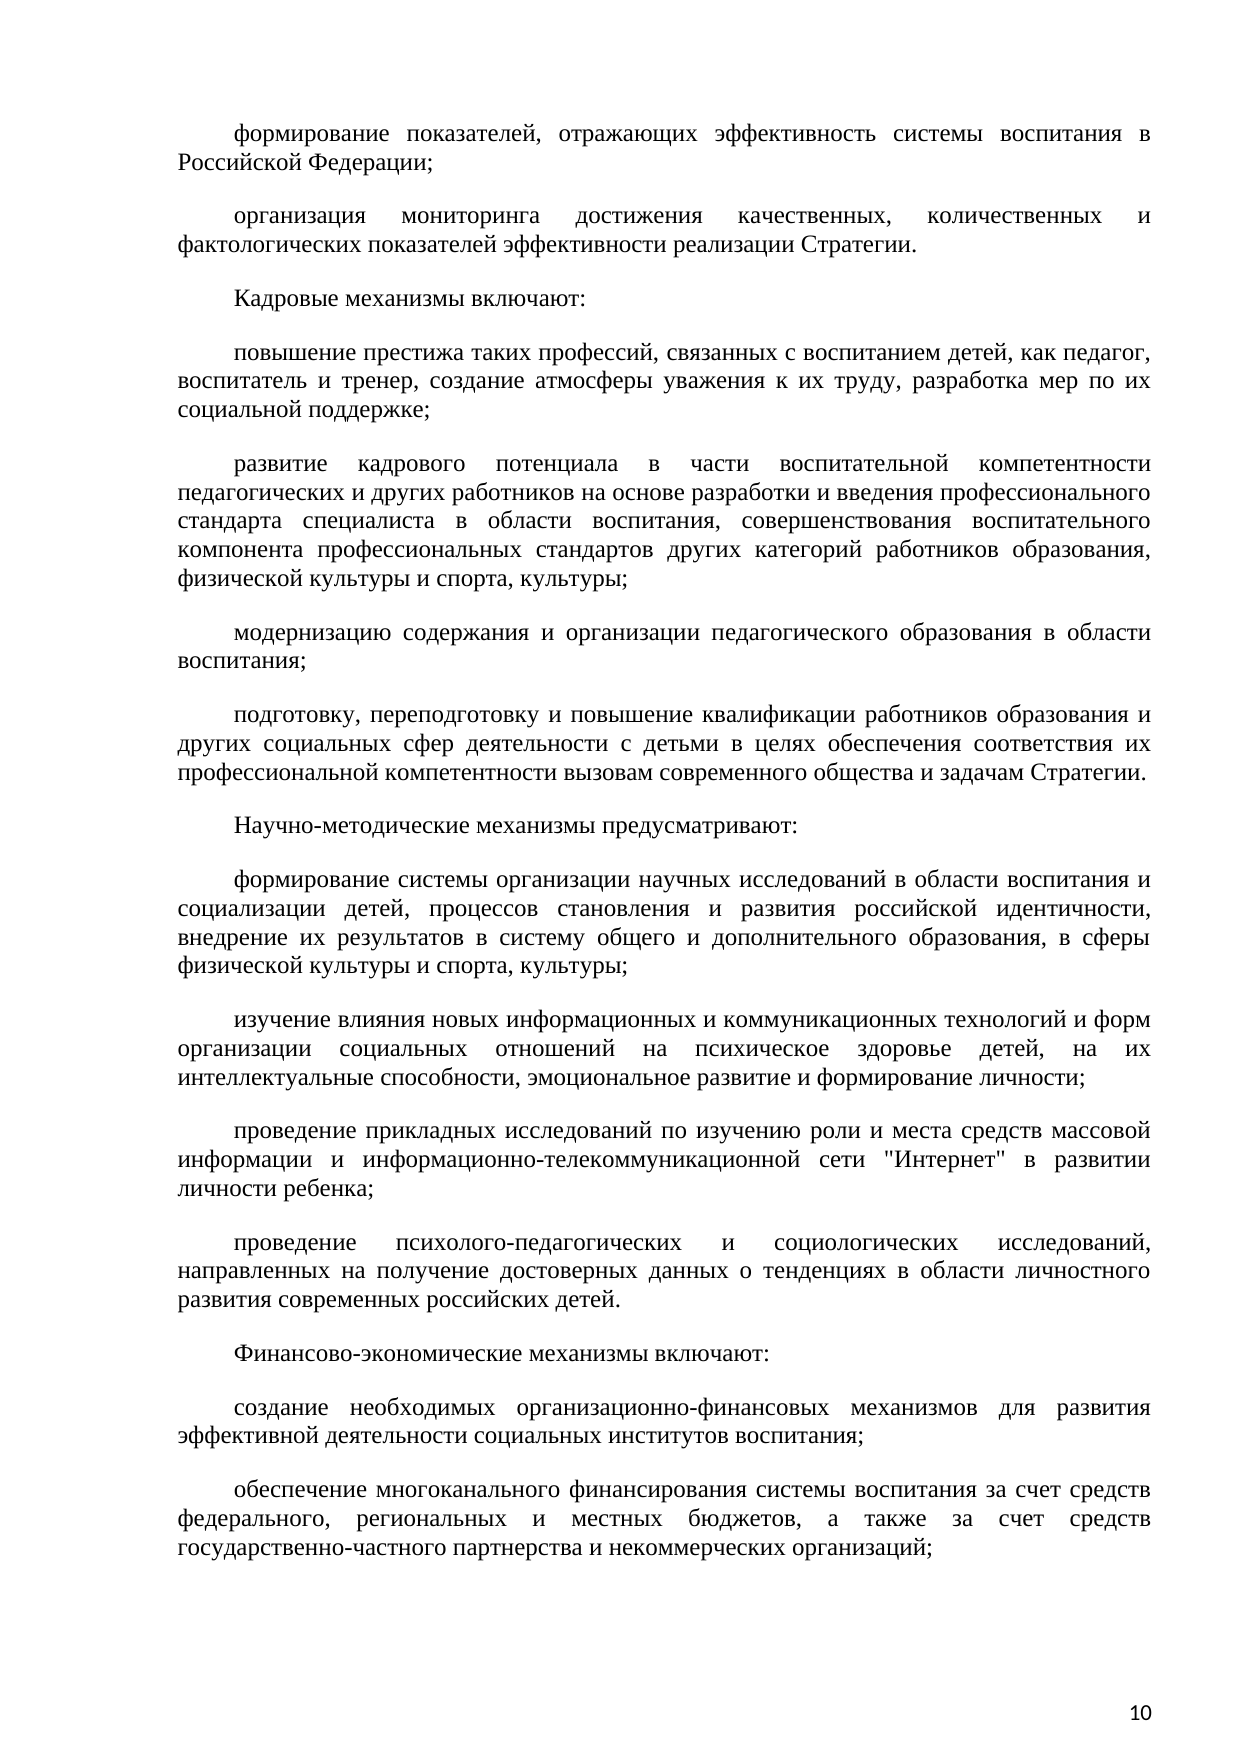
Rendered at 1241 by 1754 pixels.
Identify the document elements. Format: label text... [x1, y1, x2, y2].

text Научно-методические механизмы предусматривают: [177, 811, 1152, 839]
text модернизацию содержания и организации педагогического образования в области воспитания; [177, 617, 1152, 674]
text формирование показателей, отражающих эффективность системы воспитания в Российской Федерации; [177, 118, 1152, 176]
text организация мониторинга достижения качественных, количественных и фактологических показателей эффективности реализации Стратегии. [177, 201, 1152, 258]
text Финансово-экономические механизмы включают: [177, 1338, 1152, 1367]
text изучение влияния новых информационных и коммуникационных технологий и форм организации социальных отношений на психическое здоровье детей, на их интеллектуальные способности, эмоциональное развитие и формирование личности; [177, 1004, 1152, 1091]
text проведение прикладных исследований по изучению роли и места средств массовой информации и информационно-телекоммуникационной сети "Интернет" в развитии личности ребенка; [177, 1116, 1152, 1202]
text формирование системы организации научных исследований в области воспитания и социализации детей, процессов становления и развития российской идентичности, внедрение их результатов в систему общего и дополнительного образования, в сферы физической культуры и спорта, культуры; [177, 864, 1152, 979]
text обеспечение многоканального финансирования системы воспитания за счет средств федерального, региональных и местных бюджетов, а также за счет средств государственно-частного партнерства и некоммерческих организаций; [177, 1474, 1152, 1561]
text Кадровые механизмы включают: [177, 283, 1152, 312]
text повышение престижа таких профессий, связанных с воспитанием детей, как педагог, воспитатель и тренер, создание атмосферы уважения к их труду, разработка мер по их социальной поддержке; [177, 337, 1152, 423]
text создание необходимых организационно-финансовых механизмов для развития эффективной деятельности социальных институтов воспитания; [177, 1392, 1152, 1449]
text подготовку, переподготовку и повышение квалификации работников образования и других социальных сфер деятельности с детьми в целях обеспечения соответствия их профессиональной компетентности вызовам современного общества и задачам Стратегии. [177, 699, 1152, 786]
text проведение психолого-педагогических и социологических исследований, направленных на получение достоверных данных о тенденциях в области личностного развития современных российских детей. [177, 1227, 1152, 1313]
text развитие кадрового потенциала в части воспитательной компетентности педагогических и других работников на основе разработки и введения профессионального стандарта специалиста в области воспитания, совершенствования воспитательного компонента профессиональных стандартов других категорий работников образования, физической культуры и спорта, культуры; [177, 448, 1152, 592]
